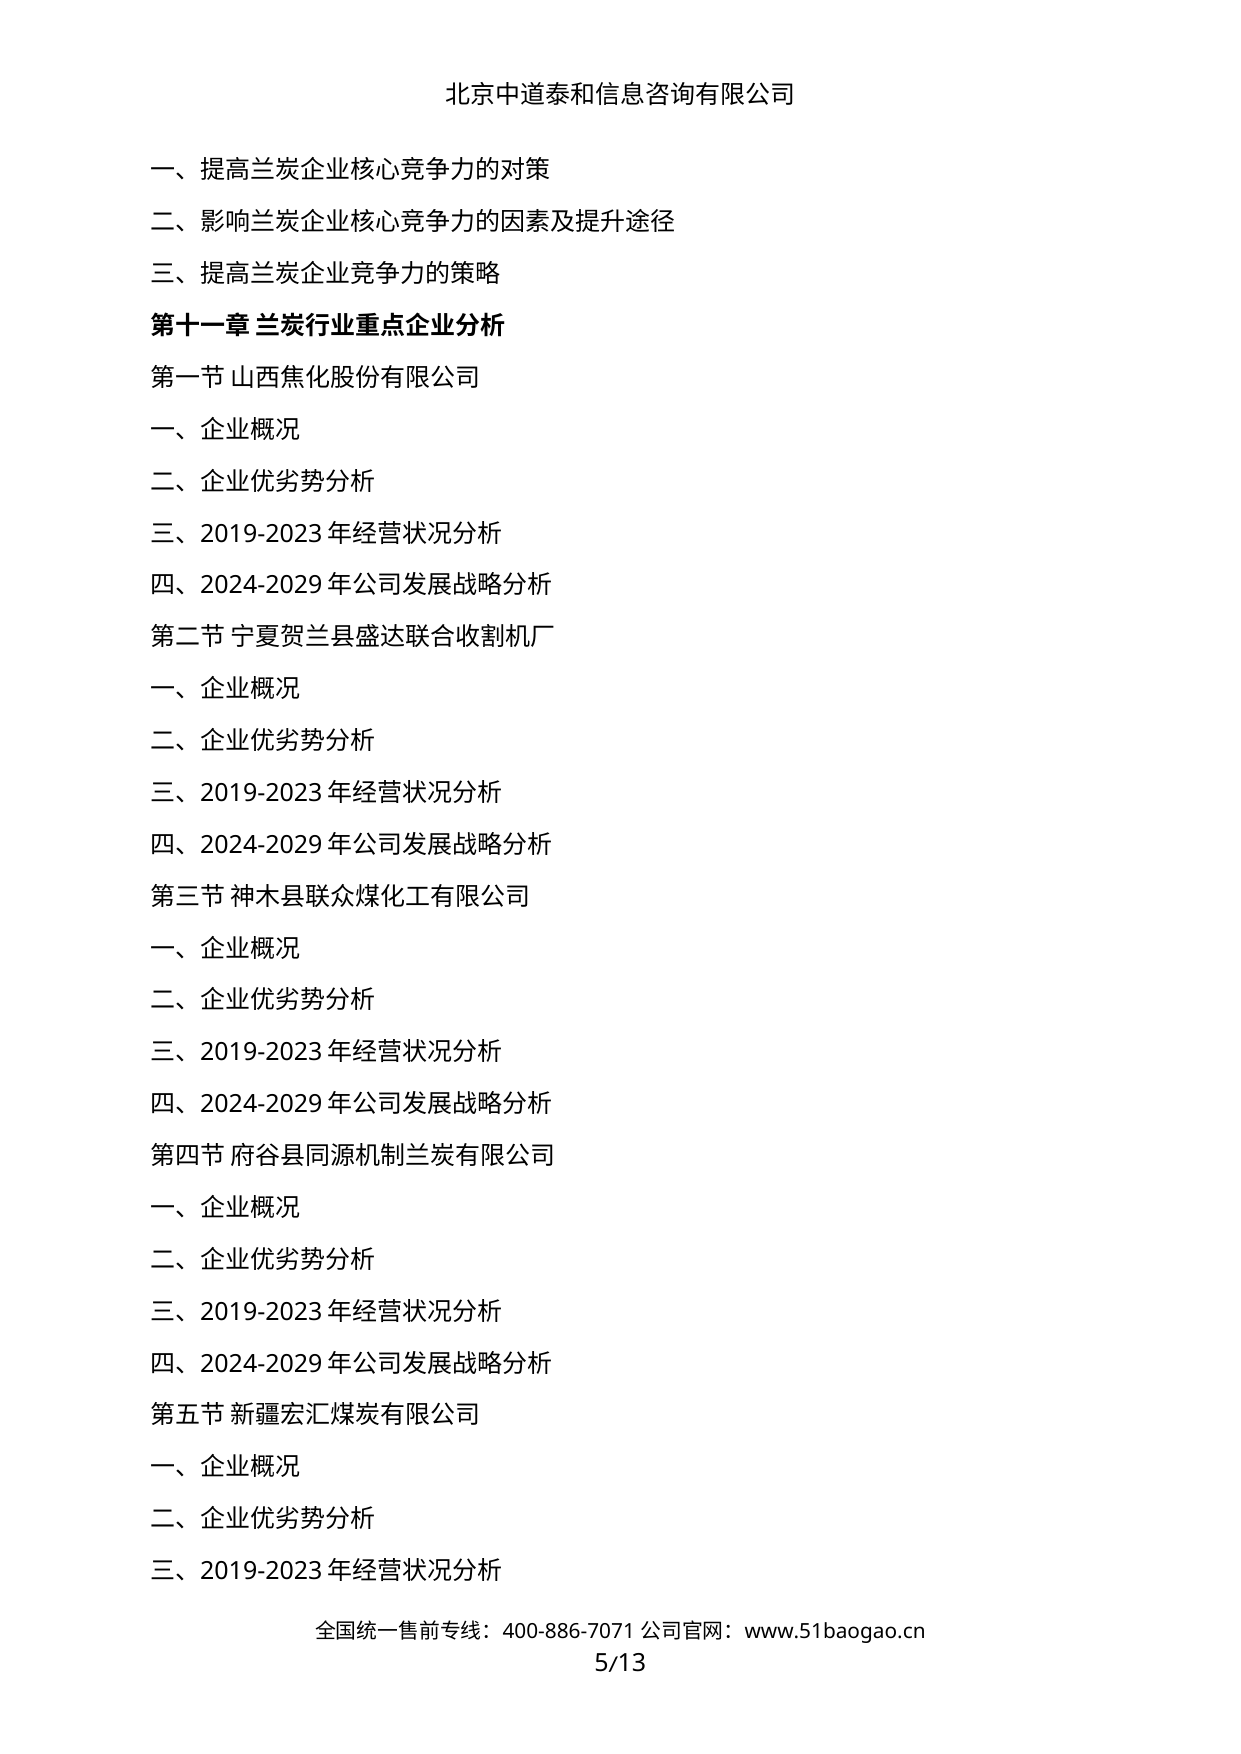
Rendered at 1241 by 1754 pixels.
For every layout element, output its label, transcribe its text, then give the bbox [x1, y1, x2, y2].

text 第五节 新疆宏汇煤炭有限公司 [150, 1395, 1090, 1431]
text 第四节 府谷县同源机制兰炭有限公司 [150, 1136, 1090, 1172]
text 一、企业概况 [150, 669, 1090, 705]
text 二、企业优劣势分析 [150, 1239, 1090, 1276]
text 二、企业优劣势分析 [150, 1499, 1090, 1535]
text 三、2019-2023年经营状况分析 [150, 513, 1090, 549]
text 四、2024-2029年公司发展战略分析 [150, 1343, 1090, 1379]
text 二、企业优劣势分析 [150, 721, 1090, 757]
text 二、企业优劣势分析 [150, 461, 1090, 497]
text 一、企业概况 [150, 928, 1090, 964]
text 二、企业优劣势分析 [150, 980, 1090, 1016]
text 一、企业概况 [150, 1447, 1090, 1483]
text 一、企业概况 [150, 1187, 1090, 1224]
text 第二节 宁夏贺兰县盛达联合收割机厂 [150, 617, 1090, 653]
text 一、提高兰炭企业核心竞争力的对策 [150, 150, 1090, 186]
text 第一节 山西焦化股份有限公司 [150, 357, 1090, 394]
text 二、影响兰炭企业核心竞争力的因素及提升途径 [150, 202, 1090, 238]
text 四、2024-2029年公司发展战略分析 [150, 824, 1090, 861]
text 一、企业概况 [150, 409, 1090, 446]
text 第十一章 兰炭行业重点企业分析 [150, 306, 1090, 342]
text 四、2024-2029年公司发展战略分析 [150, 565, 1090, 601]
text 三、2019-2023年经营状况分析 [150, 1551, 1090, 1587]
text 三、2019-2023年经营状况分析 [150, 1032, 1090, 1068]
text 第三节 神木县联众煤化工有限公司 [150, 876, 1090, 912]
text 四、2024-2029年公司发展战略分析 [150, 1084, 1090, 1120]
text 三、2019-2023年经营状况分析 [150, 1291, 1090, 1327]
text 三、提高兰炭企业竞争力的策略 [150, 254, 1090, 290]
text 三、2019-2023年经营状况分析 [150, 772, 1090, 809]
